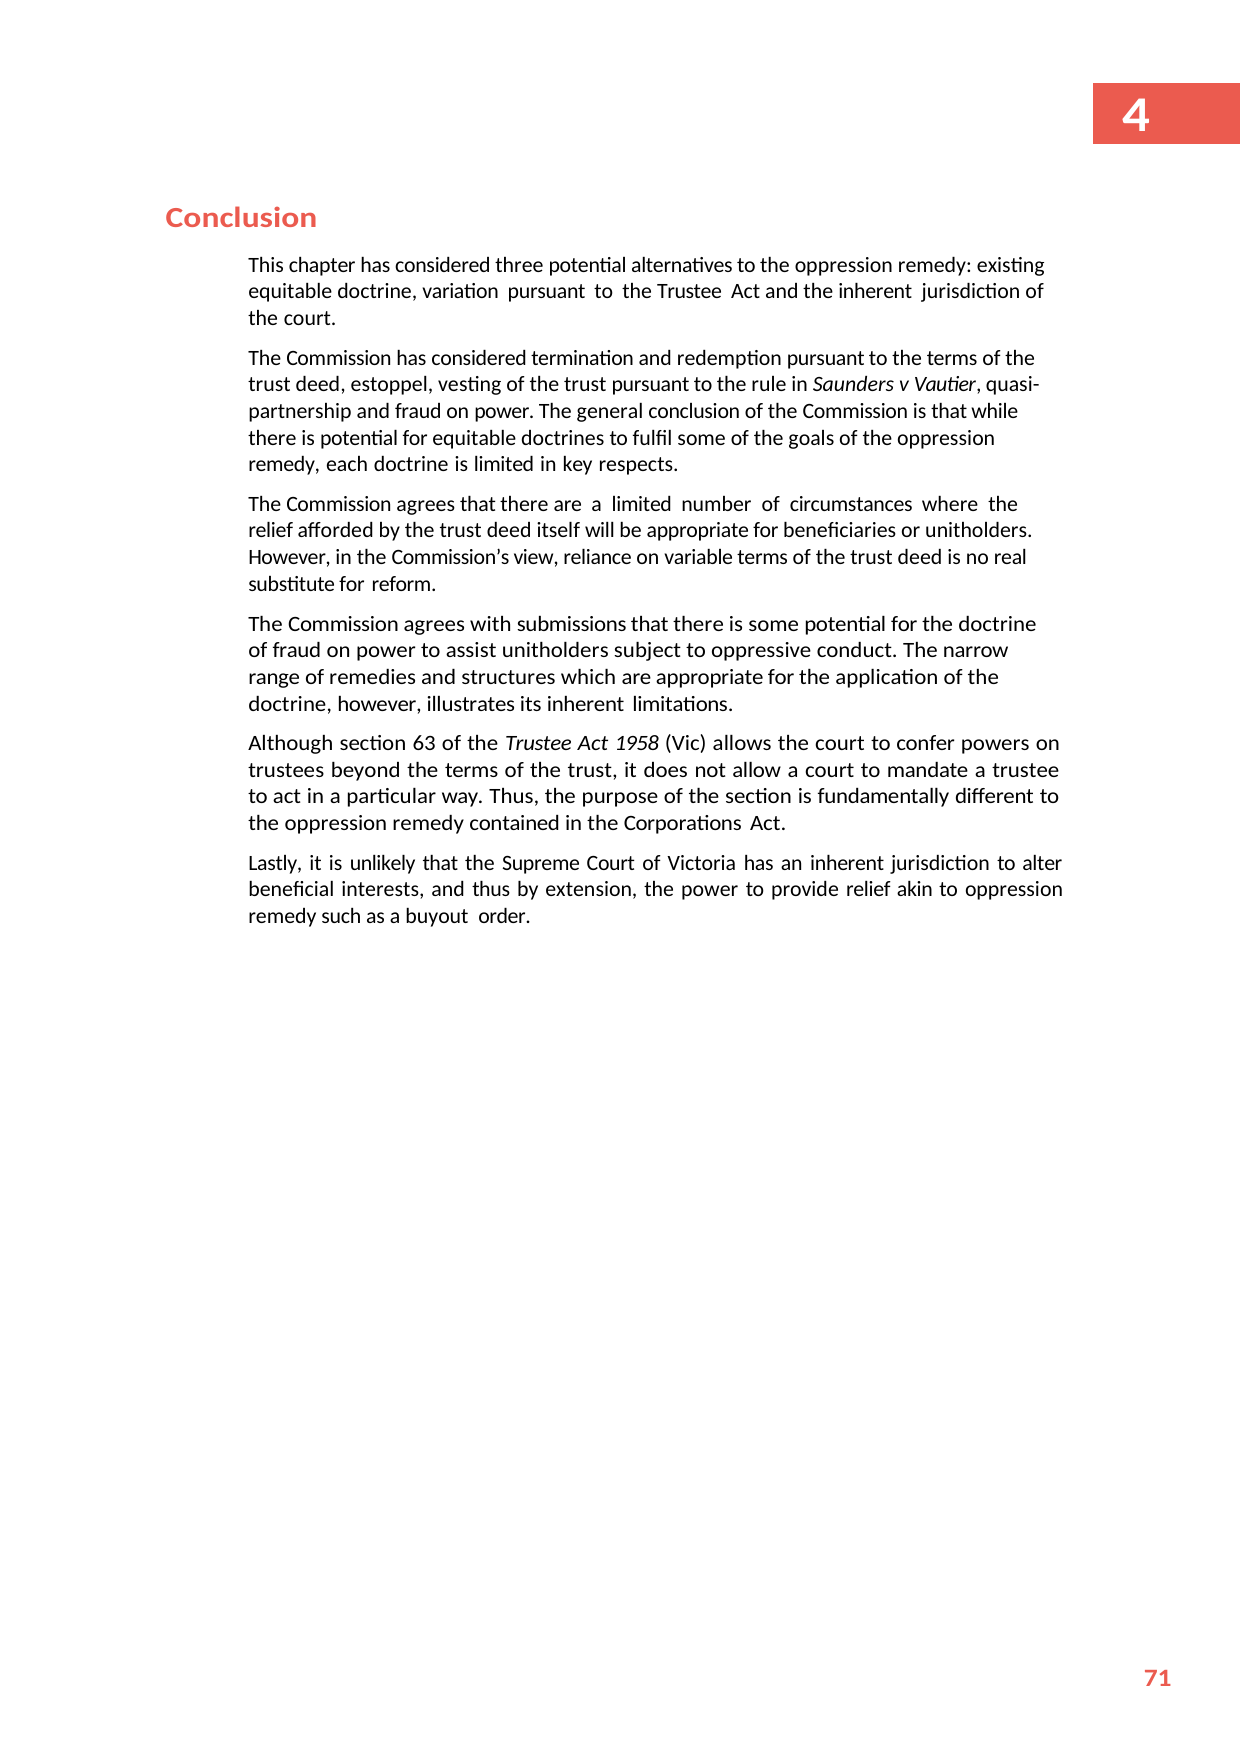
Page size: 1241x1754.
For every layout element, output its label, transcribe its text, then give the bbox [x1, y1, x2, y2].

subtitle Conclusion [165, 199, 1240, 235]
list The Commission agrees that there are a limited number of circumstances where the relief afforded by the trust deed itself will be appropriate for beneficiaries or unitholders. However, in the Commission’s view, reliance on variable terms of the trust deed is no real substitute for reform. [165, 490, 1064, 597]
text 71 [0, 1662, 1171, 1692]
list This chapter has considered three potential alternatives to the oppression remedy: existing equitable doctrine, variation pursuant to the Trustee Act and the inherent jurisdiction of the court. [165, 251, 1072, 331]
list The Commission has considered termination and redemption pursuant to the terms of the trust deed, estoppel, vesting of the trust pursuant to the rule in Saunders v Vautier, quasi- partnership and fraud on power. The general conclusion of the Commission is that while there is potential for equitable doctrines to fulfil some of the goals of the oppression remedy, each doctrine is limited in key respects. [165, 344, 1072, 477]
list The Commission agrees with submissions that there is some potential for the doctrine of fraud on power to assist unitholders subject to oppressive conduct. The narrow range of remedies and structures which are appropriate for the application of the doctrine, however, illustrates its inherent limitations. [165, 610, 1058, 716]
list Although section 63 of the Trustee Act 1958 (Vic) allows the court to confer powers on trustees beyond the terms of the trust, it does not allow a court to mandate a trustee to act in a particular way. Thus, the purpose of the section is fundamentally different to the oppression remedy contained in the Corporations Act. [165, 729, 1060, 836]
list Lastly, it is unlikely that the Supreme Court of Victoria has an inherent jurisdiction to alter beneficial interests, and thus by extension, the power to provide relief akin to oppression remedy such as a buyout order. [165, 849, 1063, 929]
